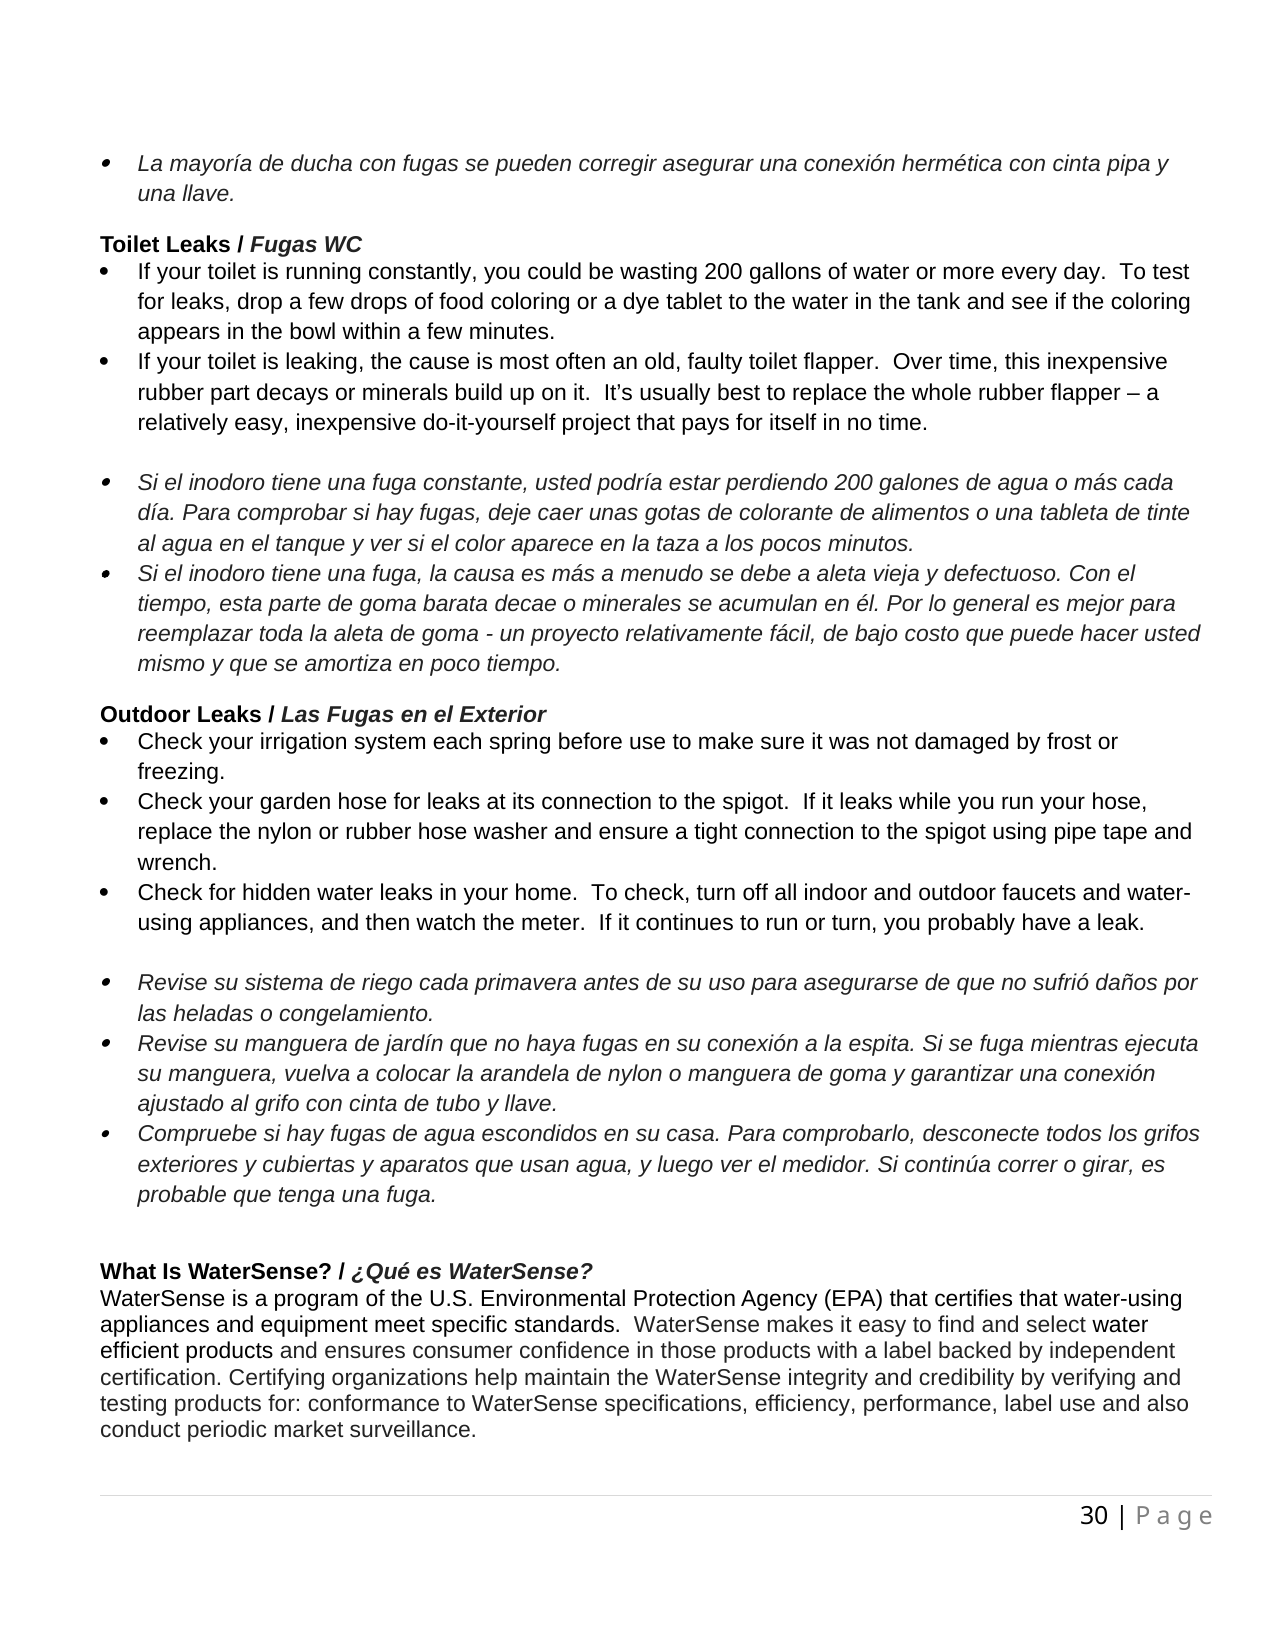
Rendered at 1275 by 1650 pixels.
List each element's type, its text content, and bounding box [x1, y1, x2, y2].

text What Is WaterSense? / ¿Qué es WaterSense? [100, 1258, 1212, 1284]
list If your toilet is running constantly, you could be wasting 200 gallons of water or more every day. To test for leaks, drop a few drops of food coloring or a dye tablet to the water in the tank and see if the coloring appears in the bowl within a few minutes. [100, 258, 1212, 344]
text Toilet Leaks / Fugas WC [100, 231, 1212, 258]
list If your toilet is leaking, the cause is most often an old, faulty toilet flapper. Over time, this inexpensive rubber part decays or minerals build up on it. It’s usually best to replace the whole rubber flapper – a relatively easy, inexpensive do-it-yourself project that pays for itself in no time. [100, 348, 1212, 435]
list Revise su manguera de jardín que no haya fugas en su conexión a la espita. Si se fuga mientras ejecuta su manguera, vuelva a colocar la arandela de nylon o manguera de goma y garantizar una conexión ajustado al grifo con cinta de tubo y llave. [100, 1030, 1212, 1117]
list Si el inodoro tiene una fuga constante, usted podría estar perdiendo 200 galones de agua o más cada día. Para comprobar si hay fugas, deje caer unas gotas de colorante de alimentos o una tableta de tinte al agua en el tanque y ver si el color aparece en la taza a los pocos minutos. [100, 469, 1212, 556]
list WaterSense is a program of the U.S. Environmental Protection Agency (EPA) that certifies that water-using appliances and equipment meet specific standards. WaterSense makes it easy to find and select water efficient products and ensures consumer confidence in those products with a label backed by independent certification. Certifying organizations help maintain the WaterSense integrity and credibility by verifying and testing products for: conformance to WaterSense specifications, efficiency, performance, label use and also conduct periodic market surveillance. [100, 1284, 1212, 1443]
list Check for hidden water leaks in your home. To check, turn off all indoor and outdoor faucets and water-using appliances, and then watch the meter. If it continues to run or turn, you probably have a leak. [100, 879, 1212, 935]
list Si el inodoro tiene una fuga, la causa es más a menudo se debe a aleta vieja y defectuoso. Con el tiempo, esta parte de goma barata decae o minerales se acumulan en él. Por lo general es mejor para reemplazar toda la aleta de goma - un proyecto relativamente fácil, de bajo costo que puede hacer usted mismo y que se amortiza en poco tiempo. [100, 560, 1212, 677]
list Check your irrigation system each spring before use to make sure it was not damaged by frost or freezing. [100, 728, 1212, 784]
list Compruebe si hay fugas de agua escondidos en su casa. Para comprobarlo, desconecte todos los grifos exteriores y cubiertas y aparatos que usan agua, y luego ver el medidor. Si continúa correr o girar, es probable que tenga una fuga. [100, 1120, 1212, 1207]
list Check your garden hose for leaks at its connection to the spigot. If it leaks while you run your hose, replace the nylon or rubber hose washer and ensure a tight connection to the spigot using pipe tape and wrench. [100, 788, 1212, 875]
list Revise su sistema de riego cada primavera antes de su uso para asegurarse de que no sufrió daños por las heladas o congelamiento. [100, 969, 1212, 1026]
text Outdoor Leaks / Las Fugas en el Exterior [100, 701, 1212, 728]
list La mayoría de ducha con fugas se pueden corregir asegurar una conexión hermética con cinta pipa y una llave. [100, 150, 1212, 207]
